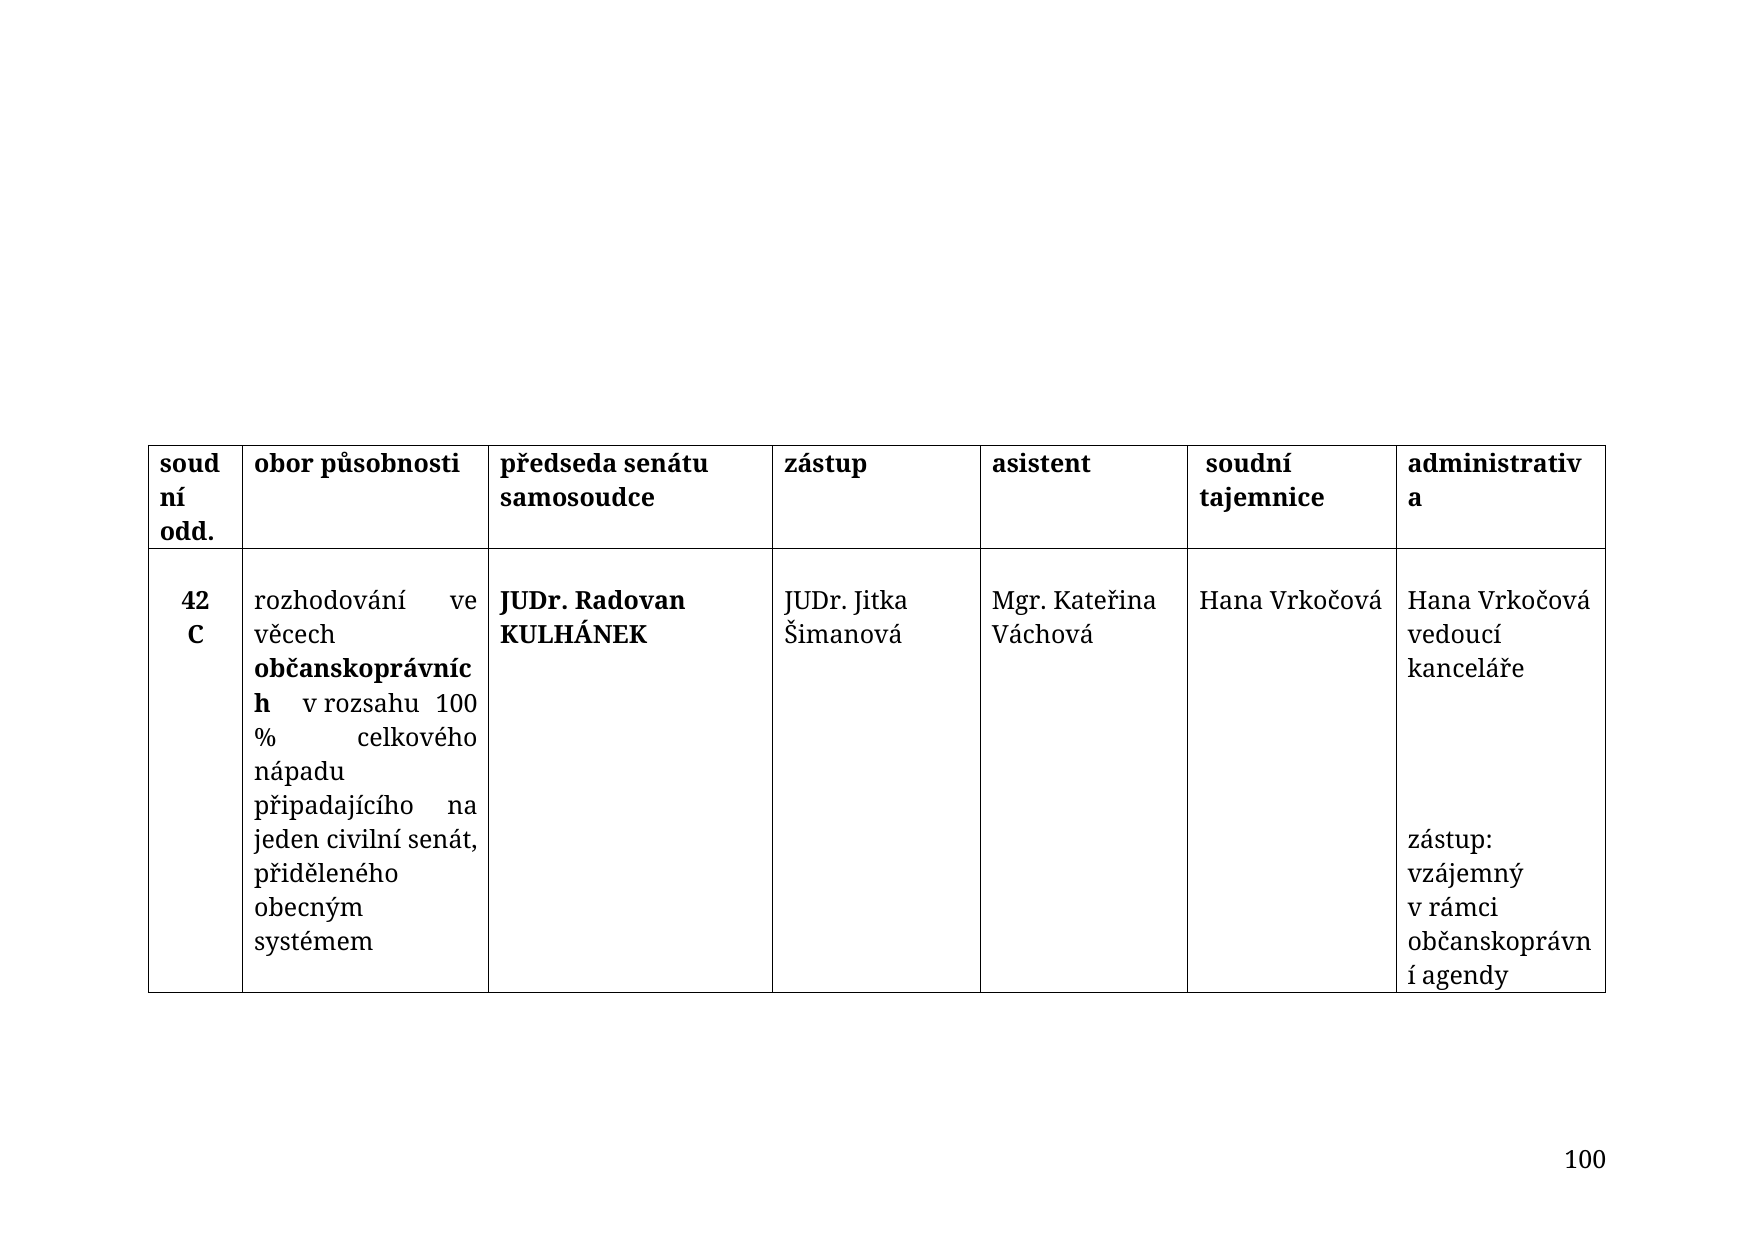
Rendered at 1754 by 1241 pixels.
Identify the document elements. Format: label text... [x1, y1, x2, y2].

table_header asistent [981, 446, 1187, 548]
table_header zástup [773, 446, 980, 548]
table_cell Hana Vrkočová vedoucí kanceláře zástup: vzájemný v rámci občanskoprávní agendy [1397, 549, 1605, 992]
table_header obor působnosti [243, 446, 488, 548]
table_cell JUDr. Radovan KULHÁNEK [489, 549, 772, 992]
table_cell rozhodování ve věcech občanskoprávních v rozsahu 100 % celkového nápadu připadajícího na jeden civilní senát, přiděleného obecným systémem [243, 549, 488, 992]
table_header předseda senátu samosoudce [489, 446, 772, 548]
table_header soudní odd. [149, 446, 242, 548]
table_header soudní tajemnice [1188, 446, 1396, 548]
table_cell JUDr. Jitka Šimanová [773, 549, 980, 992]
table_header administrativa [1397, 446, 1605, 548]
table_cell Mgr. Kateřina Váchová [981, 549, 1187, 992]
table_cell Hana Vrkočová [1188, 549, 1396, 992]
table_cell 42 C [149, 549, 242, 992]
